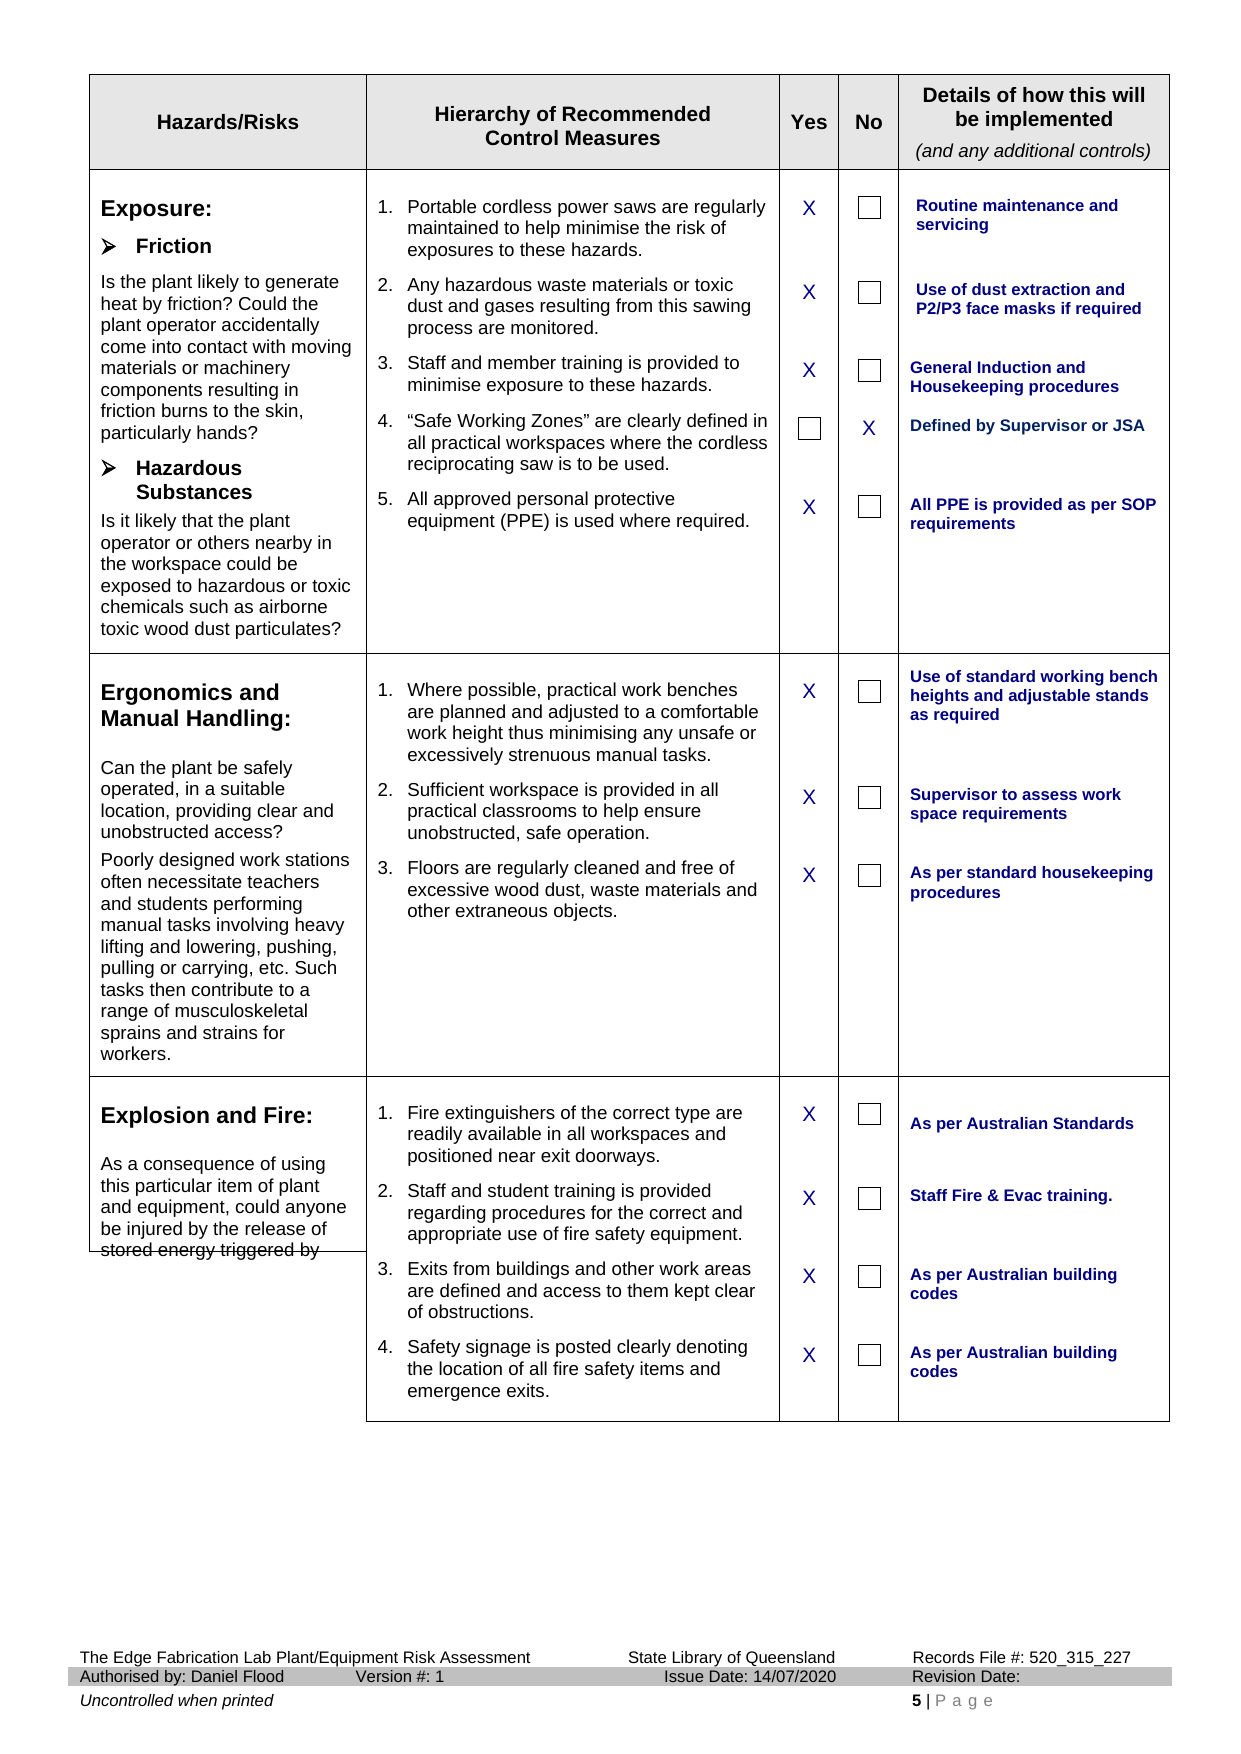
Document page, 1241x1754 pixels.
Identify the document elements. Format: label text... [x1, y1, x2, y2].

table_cell General Induction and Housekeeping procedures [899, 345, 1169, 403]
table_cell Sufficient workspace is provided in all practical classrooms to help ensure unobstructed, safe operation. [367, 771, 779, 850]
table_cell [839, 1251, 898, 1329]
table_cell Supervisor to assess work space requirements [899, 771, 1169, 850]
table_cell Use of dust extraction and P2/P3 face masks if required [899, 266, 1169, 344]
table_header Yes [780, 75, 838, 169]
table_cell X [780, 654, 838, 771]
table_header Details of how this will be implemented (and any additional controls) [899, 75, 1169, 169]
table_cell X [780, 1251, 838, 1329]
table_cell All PPE is provided as per SOP requirements [899, 481, 1169, 653]
table_cell Staff and member training is provided to minimise exposure to these hazards. [367, 345, 779, 403]
table_cell Routine maintenance and servicing [899, 170, 1169, 266]
table_cell X [839, 403, 898, 481]
table_cell X [780, 170, 838, 266]
table_header Hierarchy of Recommended Control Measures [367, 75, 779, 169]
table_cell As per standard housekeeping procedures [899, 850, 1169, 1076]
table_cell Exits from buildings and other work areas are defined and access to them kept clear of obstructions. [367, 1251, 779, 1329]
table_cell [780, 403, 838, 481]
table_cell As per Australian building codes [899, 1329, 1169, 1421]
table_cell X [780, 266, 838, 344]
table_cell [839, 1077, 898, 1173]
table_cell Safety signage is posted clearly denoting the location of all fire safety items and emergence exits. [367, 1329, 779, 1421]
table_cell [839, 345, 898, 403]
table_cell X [780, 1077, 838, 1173]
table_cell Use of standard working bench heights and adjustable stands as required [899, 654, 1169, 771]
table_cell Fire extinguishers of the correct type are readily available in all workspaces and positioned near exit doorways. [367, 1077, 779, 1173]
table_cell As per Australian Standards [899, 1077, 1169, 1173]
table_cell [839, 850, 898, 1076]
table_cell Staff and student training is provided regarding procedures for the correct and appropriate use of fire safety equipment. [367, 1173, 779, 1251]
table_cell [839, 170, 898, 266]
table_cell [839, 266, 898, 344]
table_cell Ergonomics and Manual Handling: Can the plant be safely operated, in a suitable location, providing clear and unobstructed access? Poorly designed work stations often necessitate teachers and students performing manual tasks involving heavy lifting and lowering, pushing, pulling or carrying, etc. Such tasks then contribute to a range of musculoskeletal sprains and strains for workers. [90, 654, 366, 1076]
table_cell Staff Fire & Evac training. [899, 1173, 1169, 1251]
table_cell All approved personal protective equipment (PPE) is used where required. [367, 481, 779, 653]
table_cell “Safe Working Zones” are clearly defined in all practical workspaces where the cordless reciprocating saw is to be used. [367, 403, 779, 481]
table_cell Exposure: Friction Is the plant likely to generate heat by friction? Could the plant operator accidentally come into contact with moving materials or machinery components resulting in friction burns to the skin, particularly hands? Hazardous Substances Is it likely that the plant operator or others nearby in the workspace could be exposed to hazardous or toxic chemicals such as airborne toxic wood dust particulates? [90, 170, 366, 653]
table_cell [839, 1329, 898, 1421]
table_cell Floors are regularly cleaned and free of excessive wood dust, waste materials and other extraneous objects. [367, 850, 779, 1076]
table_cell Portable cordless power saws are regularly maintained to help minimise the risk of exposures to these hazards. [367, 170, 779, 266]
table_cell Explosion and Fire: As a consequence of using this particular item of plant and equipment, could anyone be injured by the release of stored energy triggered by volatile, explosive substances such as stored gasses, vapours or liquids? [90, 1077, 366, 1251]
table_cell [839, 771, 898, 850]
table_cell X [780, 345, 838, 403]
table_cell [839, 654, 898, 771]
table_cell Any hazardous waste materials or toxic dust and gases resulting from this sawing process are monitored. [367, 266, 779, 344]
table_cell [839, 1173, 898, 1251]
table_cell Defined by Supervisor or JSA [899, 403, 1169, 481]
table_cell X [780, 481, 838, 653]
table_cell [839, 481, 898, 653]
table_cell X [780, 1173, 838, 1251]
table_header No [839, 75, 898, 169]
table_cell Where possible, practical work benches are planned and adjusted to a comfortable work height thus minimising any unsafe or excessively strenuous manual tasks. [367, 654, 779, 771]
table_cell X [780, 1329, 838, 1421]
table_cell As per Australian building codes [899, 1251, 1169, 1329]
table_cell X [780, 771, 838, 850]
table_cell X [780, 850, 838, 1076]
table_header Hazards/Risks [90, 75, 366, 169]
